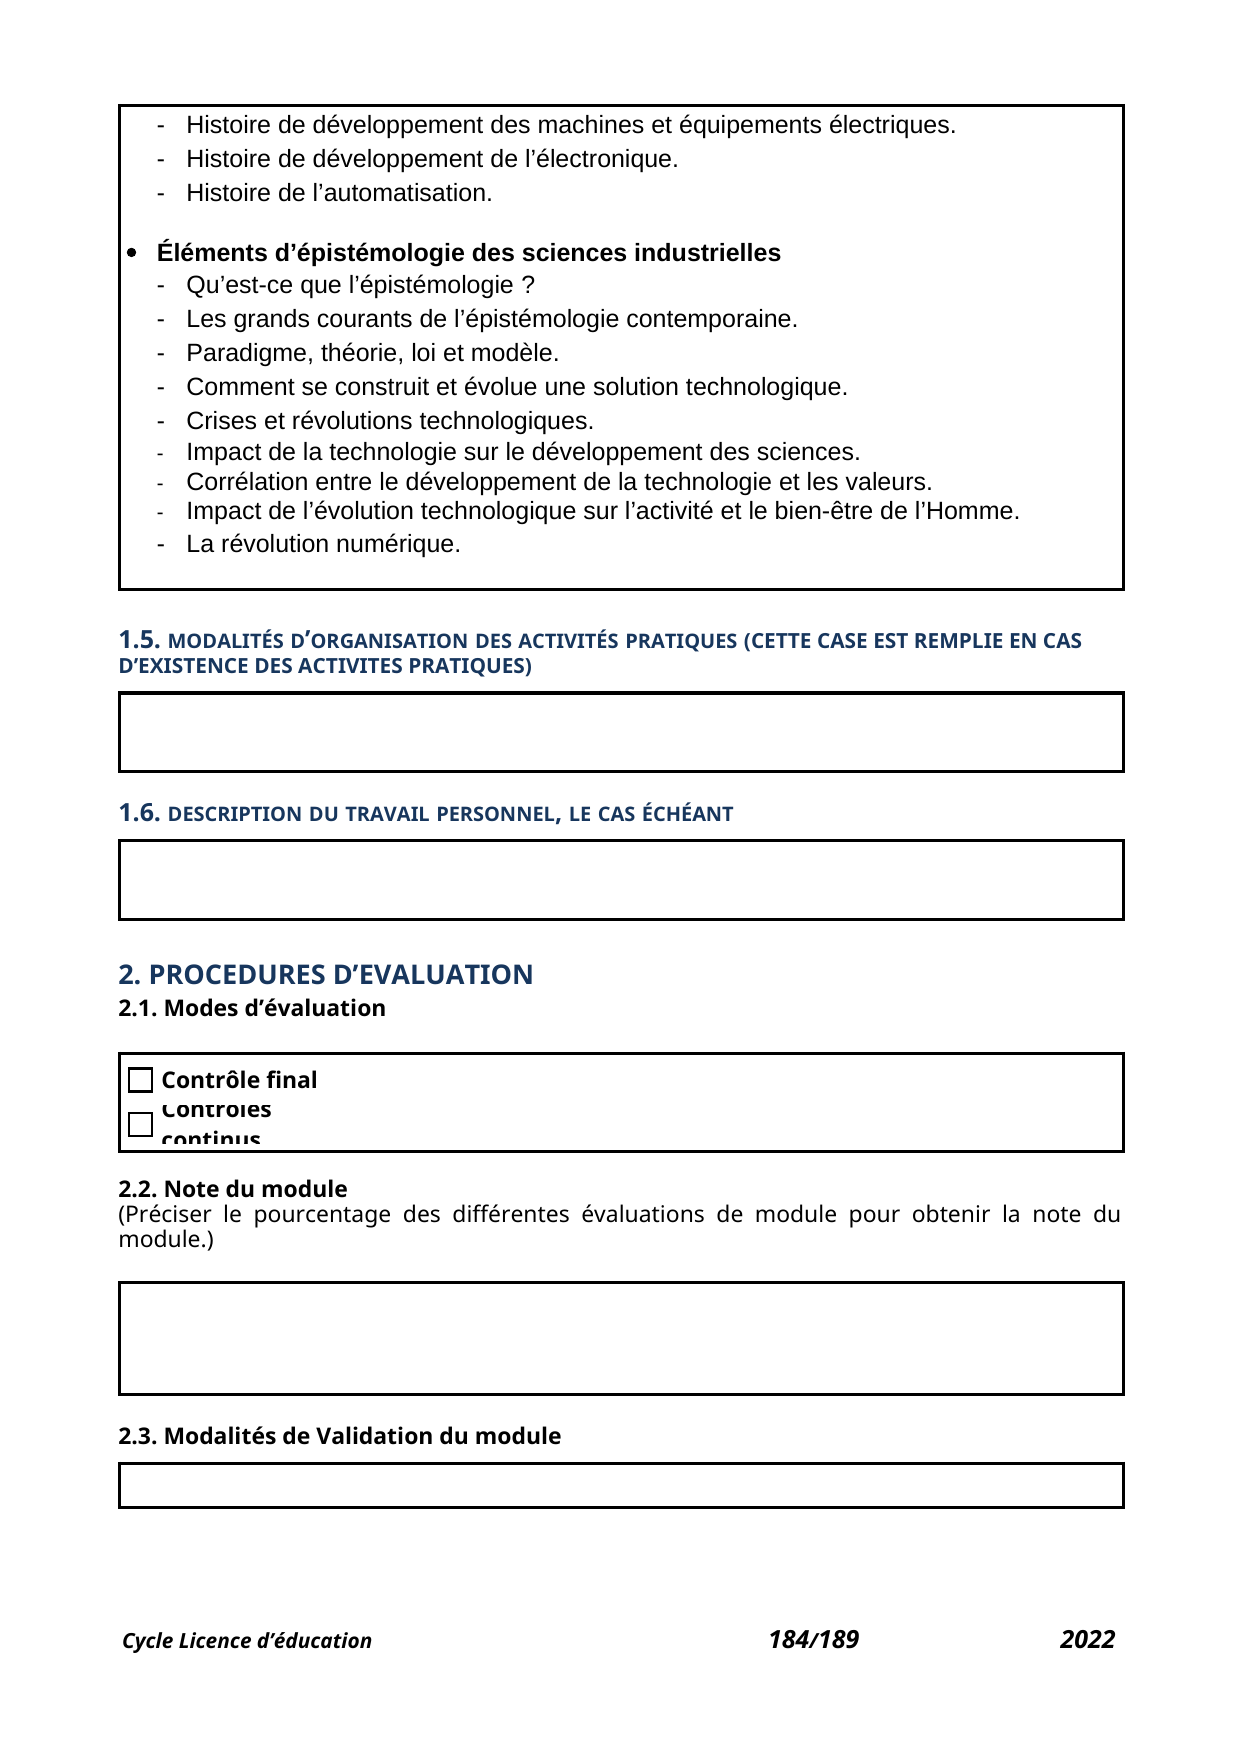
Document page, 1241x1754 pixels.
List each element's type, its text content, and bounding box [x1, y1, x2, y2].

text 1.5. modalités d’organisation des activités pratiques (CETTE CASE EST REMPLIE EN CAS D’EXISTENCE DES ACTIVITES PRATIQUES) [118, 629, 1122, 679]
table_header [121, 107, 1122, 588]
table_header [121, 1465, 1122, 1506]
text 2. PROCEDURES D’EVALUATION [118, 955, 1122, 992]
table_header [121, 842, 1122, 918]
text 2.3. Modalités de Validation du module [118, 1424, 1122, 1449]
text 2.2. Note du module [118, 1178, 1122, 1203]
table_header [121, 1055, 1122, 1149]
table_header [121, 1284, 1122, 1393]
text 1.6. description du travail personnel, le cas échéant [118, 802, 1122, 827]
text (Préciser le pourcentage des différentes évaluations de module pour obtenir la note du module.) [118, 1203, 1122, 1253]
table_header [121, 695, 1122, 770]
text 2.1. Modes d’évaluation [118, 992, 1122, 1023]
